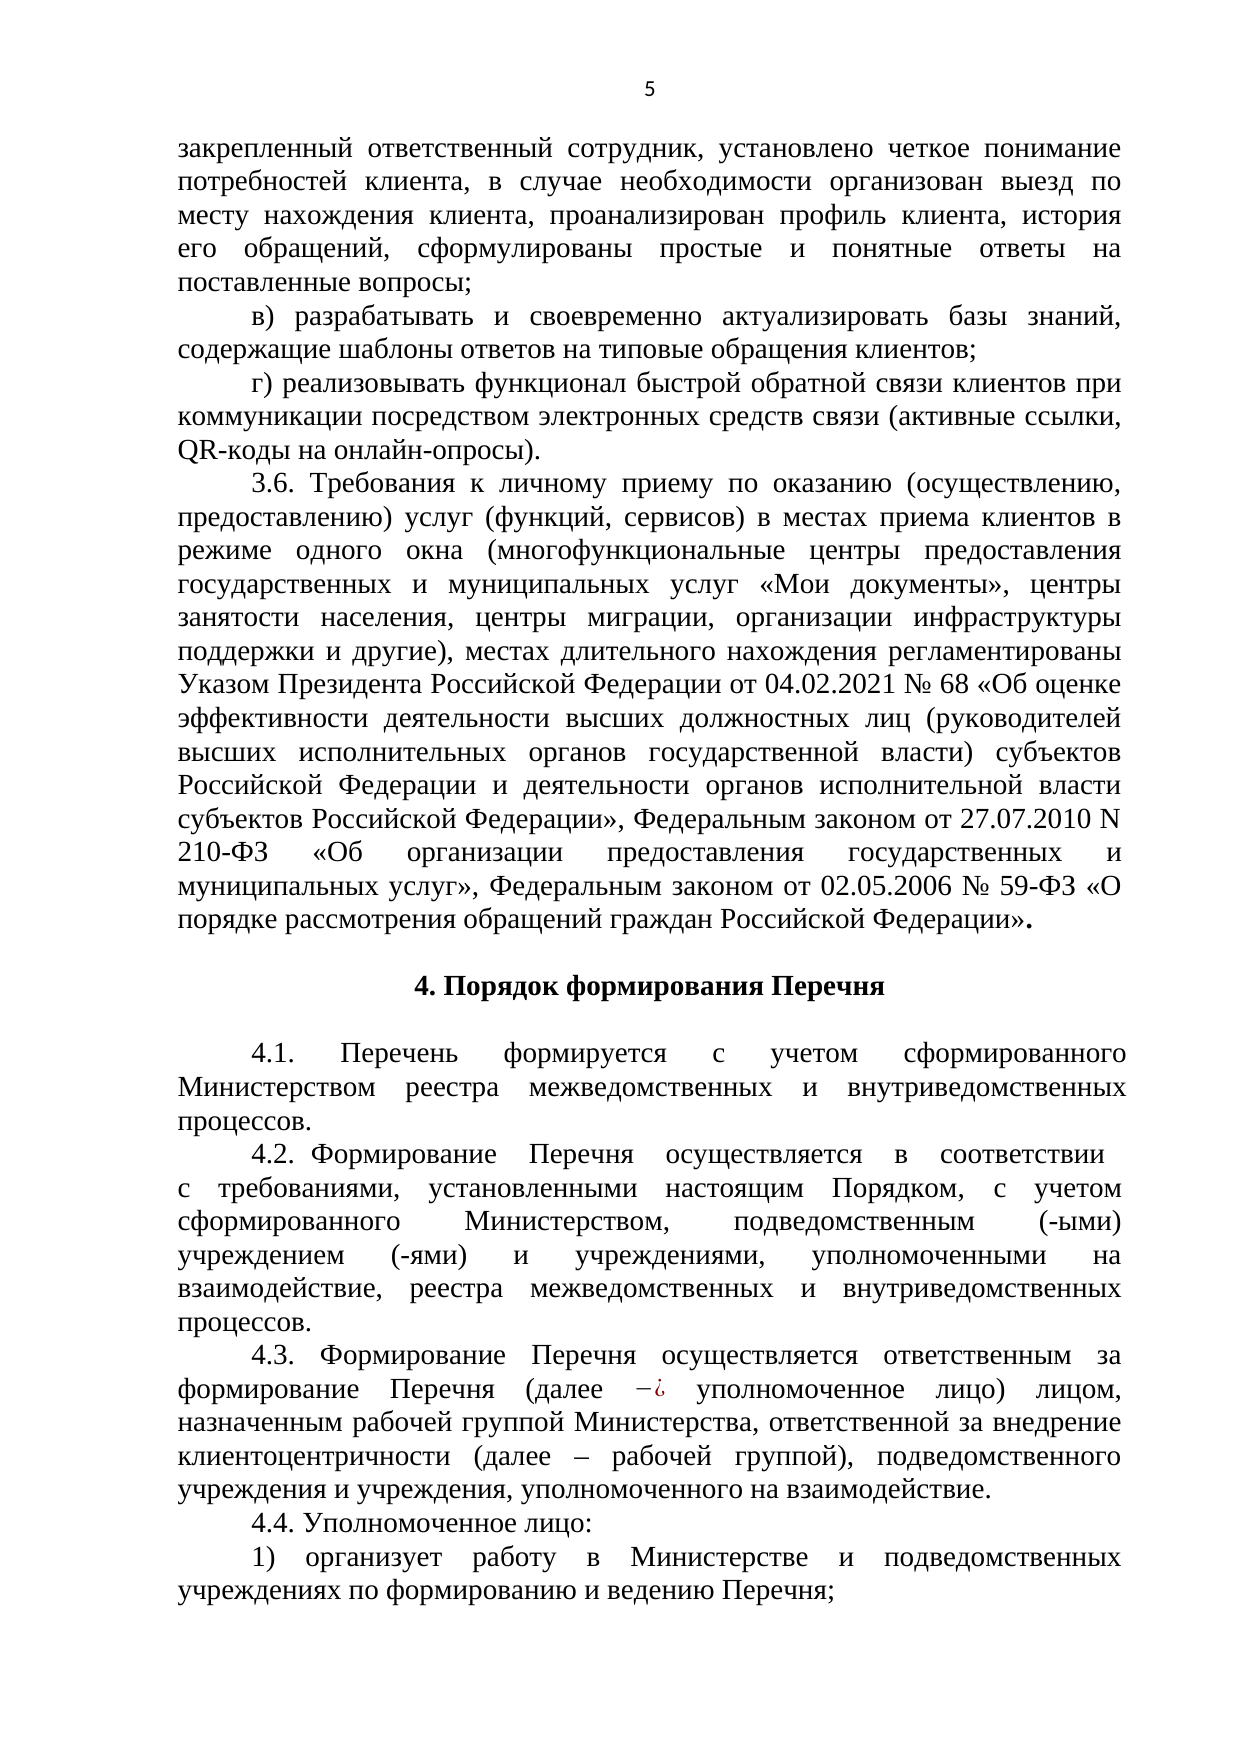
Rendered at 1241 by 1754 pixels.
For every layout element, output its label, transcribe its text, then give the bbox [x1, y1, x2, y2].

text 4.4. Уполномоченное лицо: [177, 1505, 1122, 1539]
text 3.6. Требования к личному приему по оказанию (осуществлению, предоставлению) услуг (функций, сервисов) в местах приема клиентов в режиме одного окна (многофункциональные центры предоставления государственных и муниципальных услуг «Мои документы», центры занятости населения, центры миграции, организации инфраструктуры поддержки и другие), местах длительного нахождения регламентированы Указом Президента Российской Федерации от 04.02.2021 № 68 «Об оценке эффективности деятельности высших должностных лиц (руководителей высших исполнительных органов государственной власти) субъектов Российской Федерации и деятельности органов исполнительной власти субъектов Российской Федерации», Федеральным законом от 27.07.2010 N 210-ФЗ «Об организации предоставления государственных и муниципальных услуг», Федеральным законом от 02.05.2006 № 59-ФЗ «О порядке рассмотрения обращений граждан Российской Федерации». [177, 465, 1122, 935]
text 4. Порядок формирования Перечня [177, 968, 1122, 1002]
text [177, 130, 1122, 298]
text 4.1. Перечень формируется с учетом сформированного Министерством реестра межведомственных и внутриведомственных процессов. [177, 1036, 1127, 1136]
text г) реализовывать функционал быстрой обратной связи клиентов при коммуникации посредством электронных средств связи (активные ссылки, QR-коды на онлайн-опросы). [177, 365, 1122, 465]
text 4.2. Формирование Перечня осуществляется в соответствии с требованиями, установленными настоящим Порядком, с учетом сформированного Министерством, подведомственным (-ыми) учреждением (-ями) и учреждениями, уполномоченными на взаимодействие, реестра межведомственных и внутриведомственных процессов. [177, 1136, 1122, 1337]
text 4.3. Формирование Перечня осуществляется ответственным за формирование Перечня (далее уполномоченное лицо) лицом, назначенным рабочей группой Министерства, ответственной за внедрение клиентоцентричности (далее – рабочей группой), подведомственного учреждения и учреждения, уполномоченного на взаимодействие. [177, 1337, 1122, 1505]
text в) разрабатывать и своевременно актуализировать базы знаний, содержащие шаблоны ответов на типовые обращения клиентов; [177, 298, 1122, 365]
text 1) организует работу в Министерстве и подведомственных учреждениях по формированию и ведению Перечня; [177, 1539, 1122, 1606]
